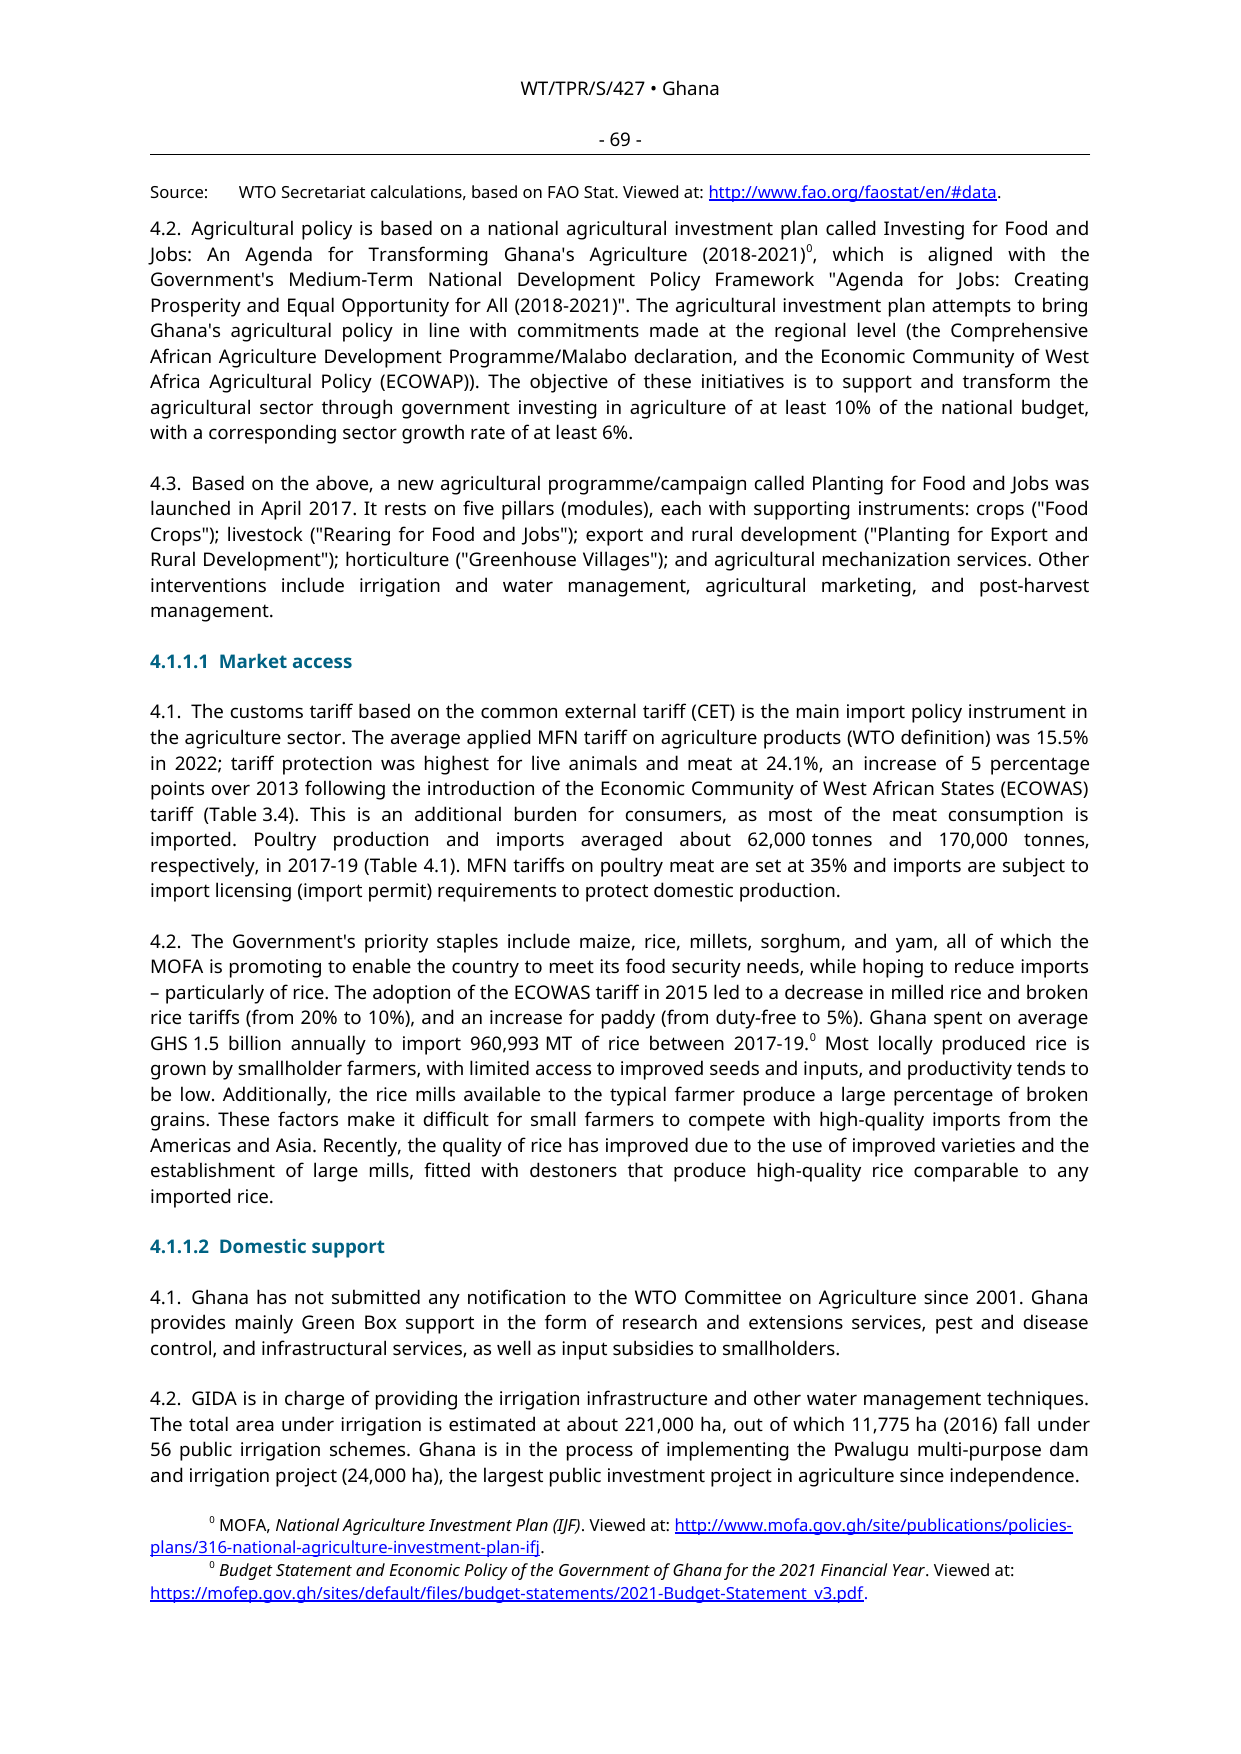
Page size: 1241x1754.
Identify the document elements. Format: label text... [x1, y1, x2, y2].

text Ghana has not submitted any notification to the WTO Committee on Agriculture since 2001. Ghana provides mainly Green Box support in the form of research and extensions services, pest and disease control, and infrastructural services, as well as input subsidies to smallholders. [150, 1284, 1090, 1361]
text Source: WTO Secretariat calculations, based on FAO Stat. Viewed at: http://www.fao.org/faostat/en/#data. [150, 180, 1090, 203]
text The customs tariff based on the common external tariff (CET) is the main import policy instrument in the agriculture sector. The average applied MFN tariff on agriculture products (WTO definition) was 15.5% in 2022; tariff protection was highest for live animals and meat at 24.1%, an increase of 5 percentage points over 2013 following the introduction of the Economic Community of West African States (ECOWAS) tariff (Table 3.4). This is an additional burden for consumers, as most of the meat consumption is imported. Poultry production and imports averaged about 62,000 tonnes and 170,000 tonnes, respectively, in 2017-19 (Table 4.1). MFN tariffs on poultry meat are set at 35% and imports are subject to import licensing (import permit) requirements to protect domestic production. [150, 699, 1090, 903]
subtitle Market access [150, 648, 1090, 674]
subtitle Domestic support [150, 1234, 1090, 1259]
text The Government's priority staples include maize, rice, millets, sorghum, and yam, all of which the MOFA is promoting to enable the country to meet its food security needs, while hoping to reduce imports – particularly of rice. The adoption of the ECOWAS tariff in 2015 led to a decrease in milled rice and broken rice tariffs (from 20% to 10%), and an increase for paddy (from duty-free to 5%). Ghana spent on average GHS 1.5 billion annually to import 960,993 MT of rice between 2017-19. Most locally produced rice is grown by smallholder farmers, with limited access to improved seeds and inputs, and productivity tends to be low. Additionally, the rice mills available to the typical farmer produce a large percentage of broken grains. These factors make it difficult for small farmers to compete with high-quality imports from the Americas and Asia. Recently, the quality of rice has improved due to the use of improved varieties and the establishment of large mills, fitted with destoners that produce high-quality rice comparable to any imported rice. [150, 928, 1090, 1209]
text GIDA is in charge of providing the irrigation infrastructure and other water management techniques. The total area under irrigation is estimated at about 221,000 ha, out of which 11,775 ha (2016) fall under 56 public irrigation schemes. Ghana is in the process of implementing the Pwalugu multi-purpose dam and irrigation project (24,000 ha), the largest public investment project in agriculture since independence. [150, 1386, 1090, 1488]
text Agricultural policy is based on a national agricultural investment plan called Investing for Food and Jobs: An Agenda for Transforming Ghana's Agriculture (2018-2021), which is aligned with the Government's Medium-Term National Development Policy Framework "Agenda for Jobs: Creating Prosperity and Equal Opportunity for All (2018-2021)". The agricultural investment plan attempts to bring Ghana's agricultural policy in line with commitments made at the regional level (the Comprehensive African Agriculture Development Programme/Malabo declaration, and the Economic Community of West Africa Agricultural Policy (ECOWAP)). The objective of these initiatives is to support and transform the agricultural sector through government investing in agriculture of at least 10% of the national budget, with a corresponding sector growth rate of at least 6%. [150, 215, 1090, 445]
text Based on the above, a new agricultural programme/campaign called Planting for Food and Jobs was launched in April 2017. It rests on five pillars (modules), each with supporting instruments: crops ("Food Crops"); livestock ("Rearing for Food and Jobs"); export and rural development ("Planting for Export and Rural Development"); horticulture ("Greenhouse Villages"); and agricultural mechanization services. Other interventions include irrigation and water management, agricultural marketing, and post-harvest management. [150, 470, 1090, 623]
